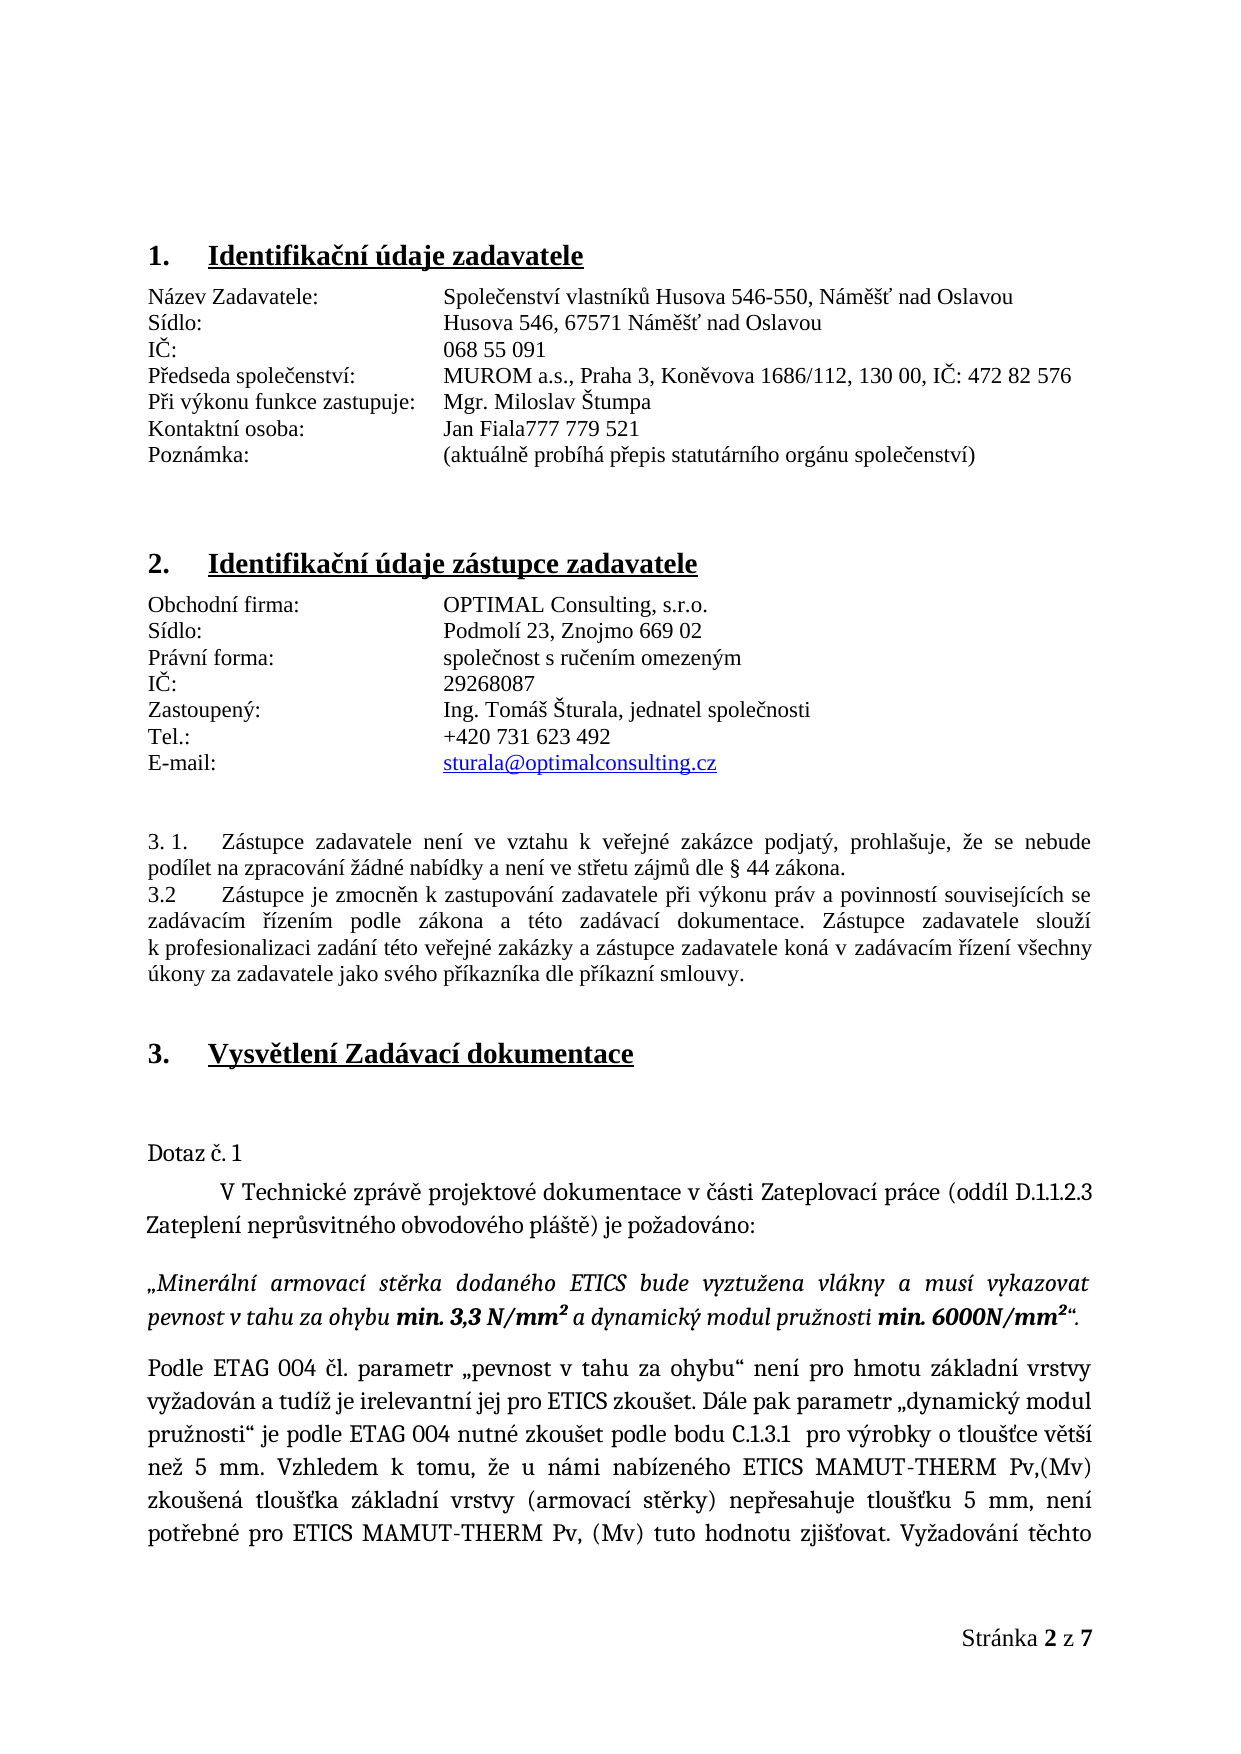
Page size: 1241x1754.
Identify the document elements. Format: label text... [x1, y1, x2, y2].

text Kontaktní osoba: Jan Fiala777 779 521 [148, 415, 1093, 441]
text IČ: 29268087 [148, 670, 1093, 696]
subtitle Vysvětlení Zadávací dokumentace [148, 1036, 1093, 1070]
text Sídlo: Podmolí 23, Znojmo 669 02 [148, 617, 1093, 644]
subtitle Identifikační údaje zástupce zadavatele [148, 546, 1093, 580]
text Název Zadavatele: Společenství vlastníků Husova 546-550, Náměšť nad Oslavou [148, 283, 1093, 309]
text IČ: 068 55 091 [148, 336, 1093, 362]
text Při výkonu funkce zastupuje: Mgr. Miloslav Štumpa [148, 388, 1093, 415]
text V Technické zprávě projektové dokumentace v části Zateplovací práce (oddíl D.1.1.2.3 Zateplení neprůsvitného obvodového pláště) je požadováno: [146, 1178, 1093, 1240]
text „Minerální armovací stěrka dodaného ETICS bude vyztužena vlákny a musí vykazovat pevnost v tahu za ohybu min. 3,3 N/mm² a dynamický modul pružnosti min. 6000N/mm²“. [147, 1269, 1093, 1332]
text Zastoupený: Ing. Tomáš Šturala, jednatel společnosti [148, 696, 1093, 723]
text Sídlo: Husova 546, 67571 Náměšť nad Oslavou [148, 309, 1093, 336]
subtitle Dotaz č. 1 [147, 1139, 1093, 1168]
subtitle Identifikační údaje zadavatele [148, 238, 1093, 272]
text Poznámka: (aktuálně probíhá přepis statutárního orgánu společenství) [148, 441, 1093, 467]
subtitle Zástupce je zmocněn k zastupování zadavatele při výkonu práv a povinností souvisejících se zadávacím řízením podle zákona a této zadávací dokumentace. Zástupce zadavatele slouží k profesionalizaci zadání této veřejné zakázky a zástupce zadavatele koná v zadávacím řízení všechny úkony za zadavatele jako svého příkazníka dle příkazní smlouvy. [148, 881, 1093, 986]
text Obchodní firma: OPTIMAL Consulting, s.r.o. [148, 591, 1093, 617]
text Předseda společenství: MUROM a.s., Praha 3, Koněvova 1686/112, 130 00, IČ: 472 82 576 [148, 362, 1093, 388]
text E-mail: sturala@optimalconsulting.cz [148, 749, 1093, 775]
text Právní forma: společnost s ručením omezeným [148, 644, 1093, 670]
text Tel.: +420 731 623 492 [148, 723, 1093, 749]
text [147, 1354, 1093, 1548]
text 3. 1. Zástupce zadavatele není ve vztahu k veřejné zakázce podjatý, prohlašuje, že se nebude podílet na zpracování žádné nabídky a není ve střetu zájmů dle § 44 zákona. [148, 828, 1093, 881]
